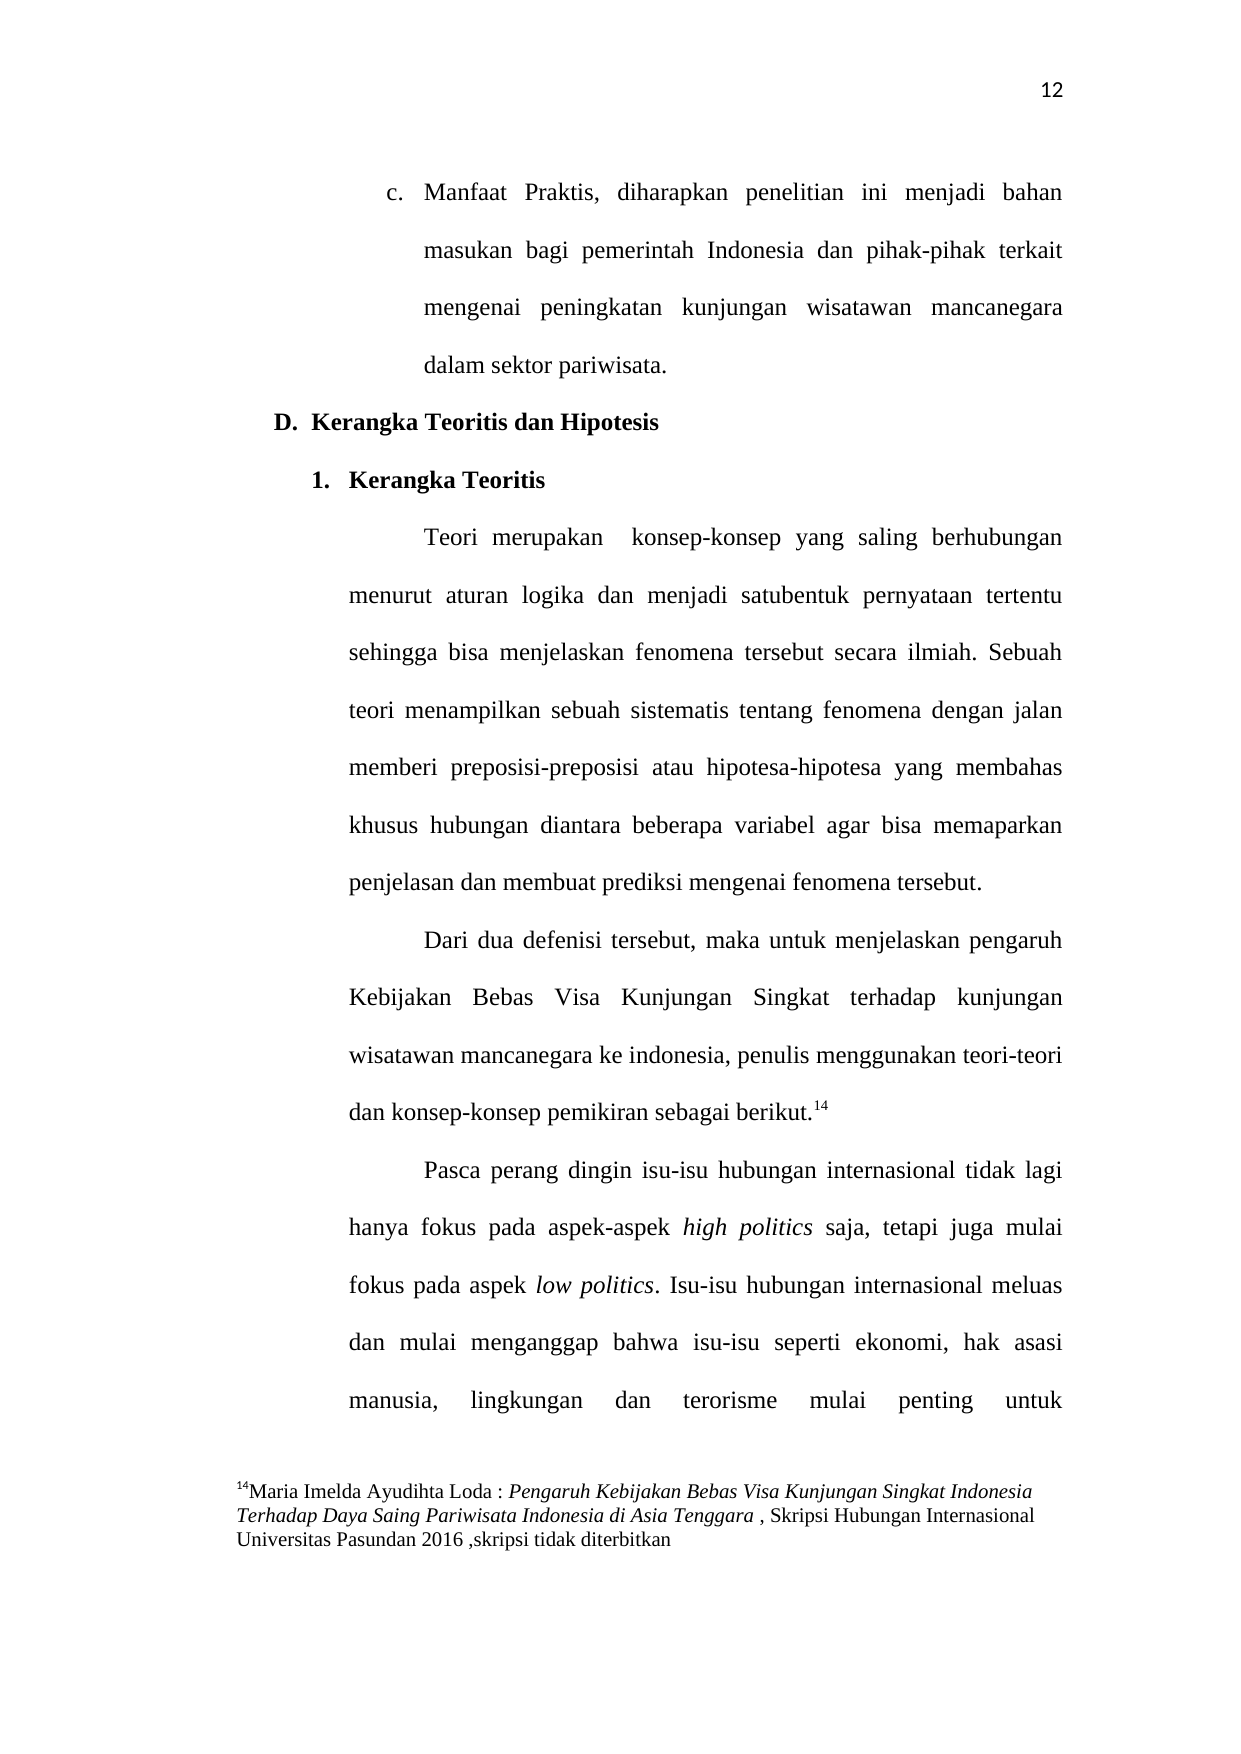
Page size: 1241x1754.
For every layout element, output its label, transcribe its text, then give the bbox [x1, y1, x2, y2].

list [349, 1155, 1063, 1413]
list Kerangka Teoritis [311, 465, 1063, 493]
list Manfaat Praktis, diharapkan penelitian ini menjadi bahan masukan bagi pemerintah Indonesia dan pihak-pihak terkait mengenai peningkatan kunjungan wisatawan mancanegara dalam sektor pariwisata. [386, 177, 1063, 378]
list Dari dua defenisi tersebut, maka untuk menjelaskan pengaruh Kebijakan Bebas Visa Kunjungan Singkat terhadap kunjungan wisatawan mancanegara ke indonesia, penulis menggunakan teori-teori dan konsep-konsep pemikiran sebagai berikut. [349, 925, 1063, 1126]
list Kerangka Teoritis dan Hipotesis [274, 407, 1063, 436]
list Teori merupakan konsep-konsep yang saling berhubungan menurut aturan logika dan menjadi satubentuk pernyataan tertentu sehingga bisa menjelaskan fenomena tersebut secara ilmiah. Sebuah teori menampilkan sebuah sistematis tentang fenomena dengan jalan memberi preposisi-preposisi atau hipotesa-hipotesa yang membahas khusus hubungan diantara beberapa variabel agar bisa memaparkan penjelasan dan membuat prediksi mengenai fenomena tersebut. [349, 522, 1063, 896]
